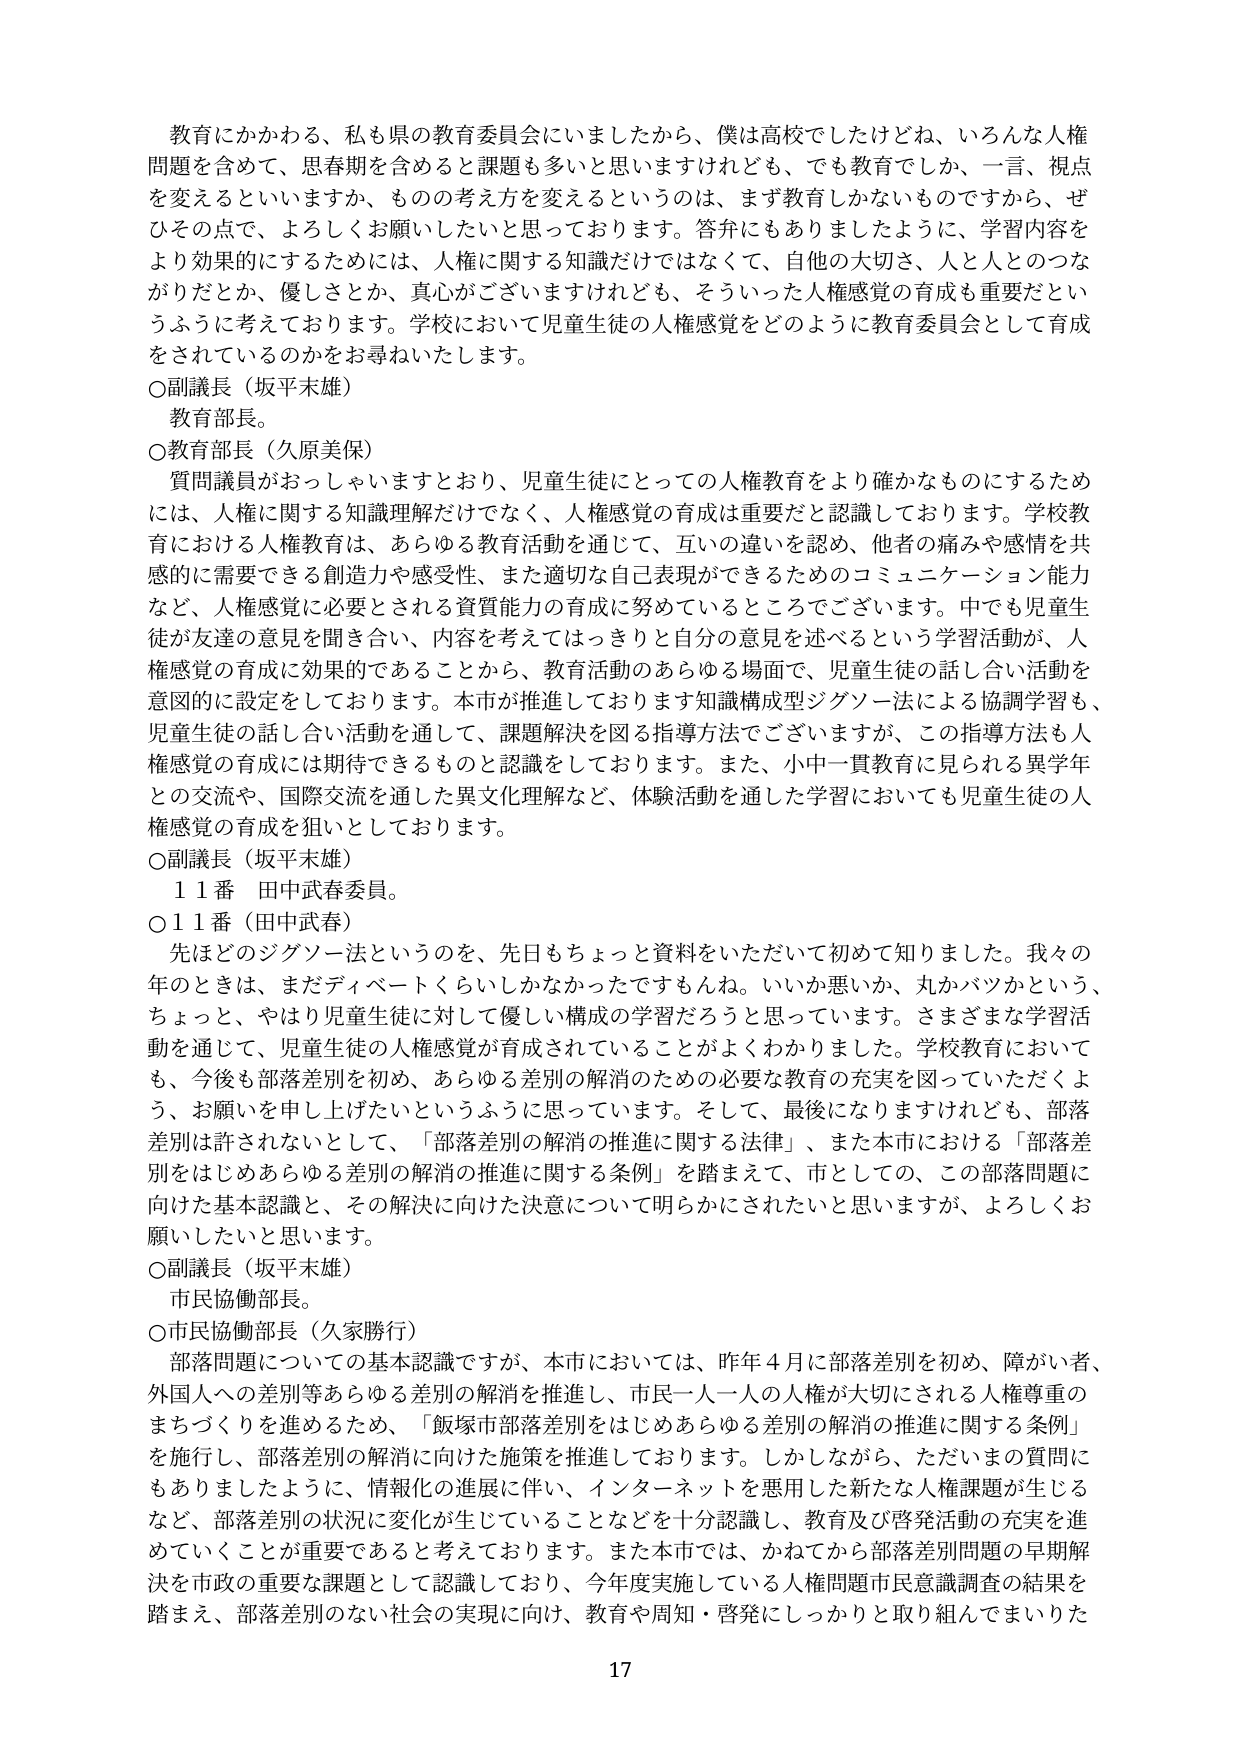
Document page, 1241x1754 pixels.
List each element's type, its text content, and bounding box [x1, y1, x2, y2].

text ○１１番（田中武春） [148, 905, 1092, 936]
text ○市民協働部長（久家勝行） [148, 1314, 1092, 1346]
text 教育部長。 [148, 401, 1092, 433]
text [148, 1346, 1092, 1629]
text 質問議員がおっしゃいますとおり、児童生徒にとっての人権教育をより確かなものにするためには、人権に関する知識理解だけでなく、人権感覚の育成は重要だと認識しております。学校教育における人権教育は、あらゆる教育活動を通じて、互いの違いを認め、他者の痛みや感情を共感的に需要できる創造力や感受性、また適切な自己表現ができるためのコミュニケーション能力など、人権感覚に必要とされる資質能力の育成に努めているところでございます。中でも児童生徒が友達の意見を聞き合い、内容を考えてはっきりと自分の意見を述べるという学習活動が、人権感覚の育成に効果的であることから、教育活動のあらゆる場面で、児童生徒の話し合い活動を意図的に設定をしております。本市が推進しております知識構成型ジグソー法による協調学習も、児童生徒の話し合い活動を通して、課題解決を図る指導方法でございますが、この指導方法も人権感覚の育成には期待できるものと認識をしております。また、小中一貫教育に見られる異学年との交流や、国際交流を通した異文化理解など、体験活動を通した学習においても児童生徒の人権感覚の育成を狙いとしております。 [148, 464, 1092, 842]
text ○教育部長（久原美保） [148, 433, 1092, 464]
text 先ほどのジグソー法というのを、先日もちょっと資料をいただいて初めて知りました。我々の年のときは、まだディベートくらいしかなかったですもんね。いいか悪いか、丸かバツかという、ちょっと、やはり児童生徒に対して優しい構成の学習だろうと思っています。さまざまな学習活動を通じて、児童生徒の人権感覚が育成されていることがよくわかりました。学校教育においても、今後も部落差別を初め、あらゆる差別の解消のための必要な教育の充実を図っていただくよう、お願いを申し上げたいというふうに思っています。そして、最後になりますけれども、部落差別は許されないとして、「部落差別の解消の推進に関する法律」、また本市における「部落差別をはじめあらゆる差別の解消の推進に関する条例」を踏まえて、市としての、この部落問題に向けた基本認識と、その解決に向けた決意について明らかにされたいと思いますが、よろしくお願いしたいと思います。 [148, 936, 1092, 1251]
text ○副議長（坂平末雄） [148, 370, 1092, 401]
text ○副議長（坂平末雄） [148, 842, 1092, 873]
text １１番 田中武春委員。 [148, 873, 1092, 905]
text ○副議長（坂平末雄） [148, 1251, 1092, 1283]
text 教育にかかわる、私も県の教育委員会にいましたから、僕は高校でしたけどね、いろんな人権問題を含めて、思春期を含めると課題も多いと思いますけれども、でも教育でしか、一言、視点を変えるといいますか、ものの考え方を変えるというのは、まず教育しかないものですから、ぜひその点で、よろしくお願いしたいと思っております。答弁にもありましたように、学習内容をより効果的にするためには、人権に関する知識だけではなくて、自他の大切さ、人と人とのつながりだとか、優しさとか、真心がございますけれども、そういった人権感覚の育成も重要だというふうに考えております。学校において児童生徒の人権感覚をどのように教育委員会として育成をされているのかをお尋ねいたします。 [148, 118, 1092, 370]
text 市民協働部長。 [148, 1283, 1092, 1314]
